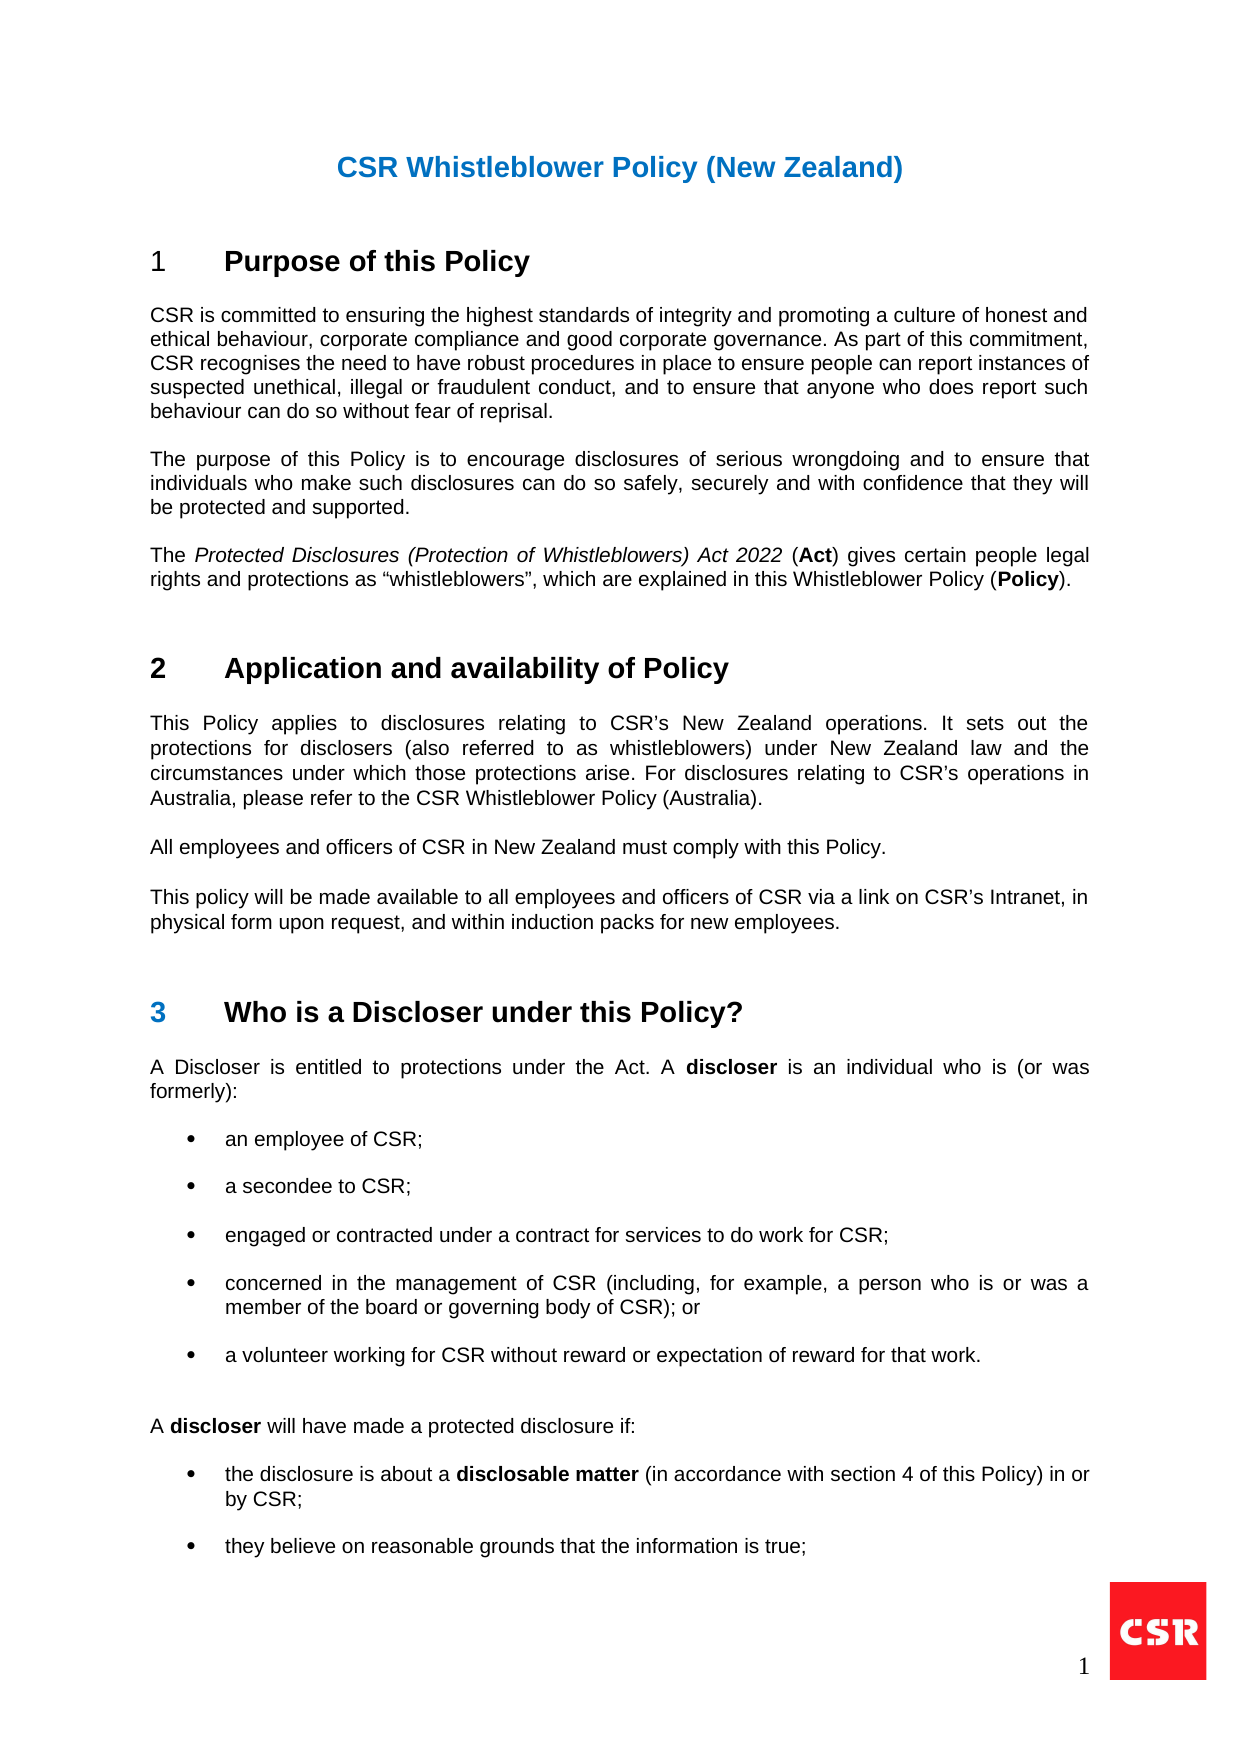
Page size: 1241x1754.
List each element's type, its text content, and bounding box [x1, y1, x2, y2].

text A Discloser is entitled to protections under the Act. A discloser is an individual who is (or was formerly): [150, 1054, 1090, 1102]
text The Protected Disclosures (Protection of Whistleblowers) Act 2022 (Act) gives certain people legal rights and protections as “whistleblowers”, which are explained in this Whistleblower Policy (Policy). [150, 543, 1090, 591]
list This Policy applies to disclosures relating to CSR’s New Zealand operations. It sets out the protections for disclosers (also referred to as whistleblowers) under New Zealand law and the circumstances under which those protections arise. For disclosures relating to CSR’s operations in Australia, please refer to the CSR Whistleblower Policy (Australia). [150, 711, 1090, 809]
list engaged or contracted under a contract for services to do work for CSR; [187, 1222, 1090, 1246]
list the disclosure is about a disclosable matter (in accordance with section 4 of this Policy) in or by CSR; [187, 1462, 1090, 1510]
picture [1109, 1582, 1207, 1680]
text A discloser will have made a protected disclosure if: [150, 1414, 1090, 1438]
list concerned in the management of CSR (including, for example, a person who is or was a member of the board or governing body of CSR); or [187, 1270, 1090, 1318]
list a volunteer working for CSR without reward or expectation of reward for that work. [187, 1342, 1090, 1366]
text Who is a Discloser under this Policy? [150, 995, 1090, 1028]
text The purpose of this Policy is to encourage disclosures of serious wrongdoing and to ensure that individuals who make such disclosures can do so safely, securely and with confidence that they will be protected and supported. [150, 447, 1090, 519]
text CSR is committed to ensuring the highest standards of integrity and promoting a culture of honest and ethical behaviour, corporate compliance and good corporate governance. As part of this commitment, CSR recognises the need to have robust procedures in place to ensure people can report instances of suspected unethical, illegal or fraudulent conduct, and to ensure that anyone who does report such behaviour can do so without fear of reprisal. [150, 303, 1090, 423]
list an employee of CSR; [187, 1126, 1090, 1150]
text CSR Whistleblower Policy (New Zealand) [150, 150, 1090, 183]
text Application and availability of Policy [150, 651, 1090, 684]
text Purpose of this Policy [150, 243, 1090, 277]
list All employees and officers of CSR in New Zealand must comply with this Policy. [150, 835, 1090, 859]
list This policy will be made available to all employees and officers of CSR via a link on CSR’s Intranet, in physical form upon request, and within induction packs for new employees. [150, 885, 1090, 934]
list a secondee to CSR; [187, 1174, 1090, 1198]
list they believe on reasonable grounds that the information is true; [187, 1534, 1090, 1558]
